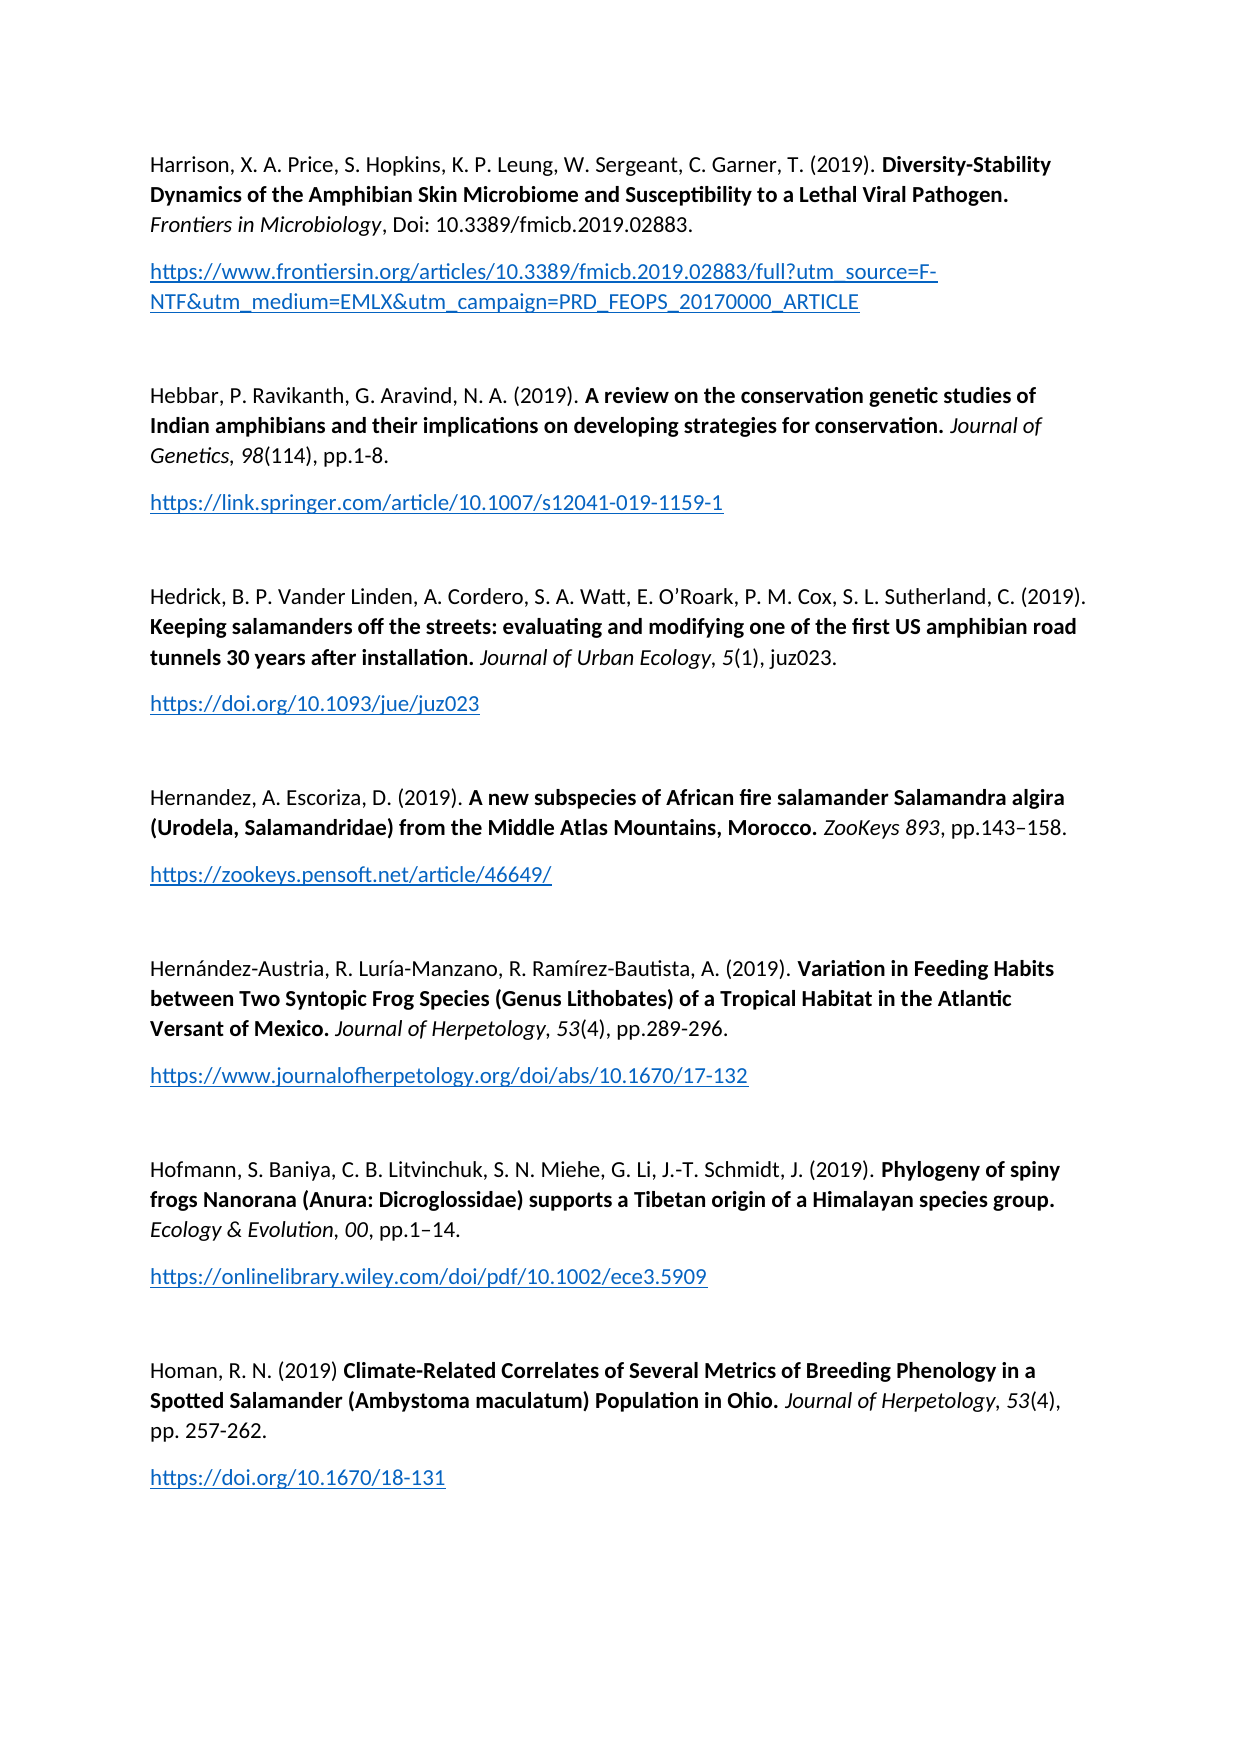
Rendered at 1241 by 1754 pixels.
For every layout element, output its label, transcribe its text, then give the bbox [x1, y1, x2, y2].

text Harrison, X. A. Price, S. Hopkins, K. P. Leung, W. Sergeant, C. Garner, T. (2019). Diversity-Stability Dynamics of the Amphibian Skin Microbiome and Susceptibility to a Lethal Viral Pathogen. Frontiers in Microbiology, Doi: 10.3389/fmicb.2019.02883. [150, 150, 1090, 238]
text https://onlinelibrary.wiley.com/doi/pdf/10.1002/ece3.5909 [150, 1262, 1090, 1291]
text Hernandez, A. Escoriza, D. (2019). A new subspecies of African fire salamander Salamandra algira (Urodela, Salamandridae) from the Middle Atlas Mountains, Morocco. ZooKeys 893, pp.143–158. [150, 783, 1090, 842]
text Hernández-Austria, R. Luría-Manzano, R. Ramírez-Bautista, A. (2019). Variation in Feeding Habits between Two Syntopic Frog Species (Genus Lithobates) of a Tropical Habitat in the Atlantic Versant of Mexico. Journal of Herpetology, 53(4), pp.289-296. [150, 954, 1090, 1043]
text Hofmann, S. Baniya, C. B. Litvinchuk, S. N. Miehe, G. Li, J.-T. Schmidt, J. (2019). Phylogeny of spiny frogs Nanorana (Anura: Dicroglossidae) supports a Tibetan origin of a Himalayan species group. Ecology & Evolution, 00, pp.1–14. [150, 1155, 1090, 1244]
text https://zookeys.pensoft.net/article/46649/ [150, 860, 1090, 888]
text https://www.frontiersin.org/articles/10.3389/fmicb.2019.02883/full?utm_source=F-NTF&utm_medium=EMLX&utm_campaign=PRD_FEOPS_20170000_ARTICLE [150, 257, 1090, 316]
text https://www.journalofherpetology.org/doi/abs/10.1670/17-132 [150, 1061, 1090, 1089]
text https://doi.org/10.1093/jue/juz023 [150, 689, 1090, 718]
text https://doi.org/10.1670/18-131 [150, 1463, 1090, 1492]
text Hebbar, P. Ravikanth, G. Aravind, N. A. (2019). A review on the conservation genetic studies of Indian amphibians and their implications on developing strategies for conservation. Journal of Genetics, 98(114), pp.1-8. [150, 381, 1090, 470]
text Hedrick, B. P. Vander Linden, A. Cordero, S. A. Watt, E. O’Roark, P. M. Cox, S. L. Sutherland, C. (2019). Keeping salamanders off the streets: evaluating and modifying one of the first US amphibian road tunnels 30 years after installation. Journal of Urban Ecology, 5(1), juz023. [150, 582, 1090, 671]
text https://link.springer.com/article/10.1007/s12041-019-1159-1 [150, 488, 1090, 517]
text Homan, R. N. (2019) Climate-Related Correlates of Several Metrics of Breeding Phenology in a Spotted Salamander (Ambystoma maculatum) Population in Ohio. Journal of Herpetology, 53(4), pp. 257-262. [150, 1356, 1090, 1445]
